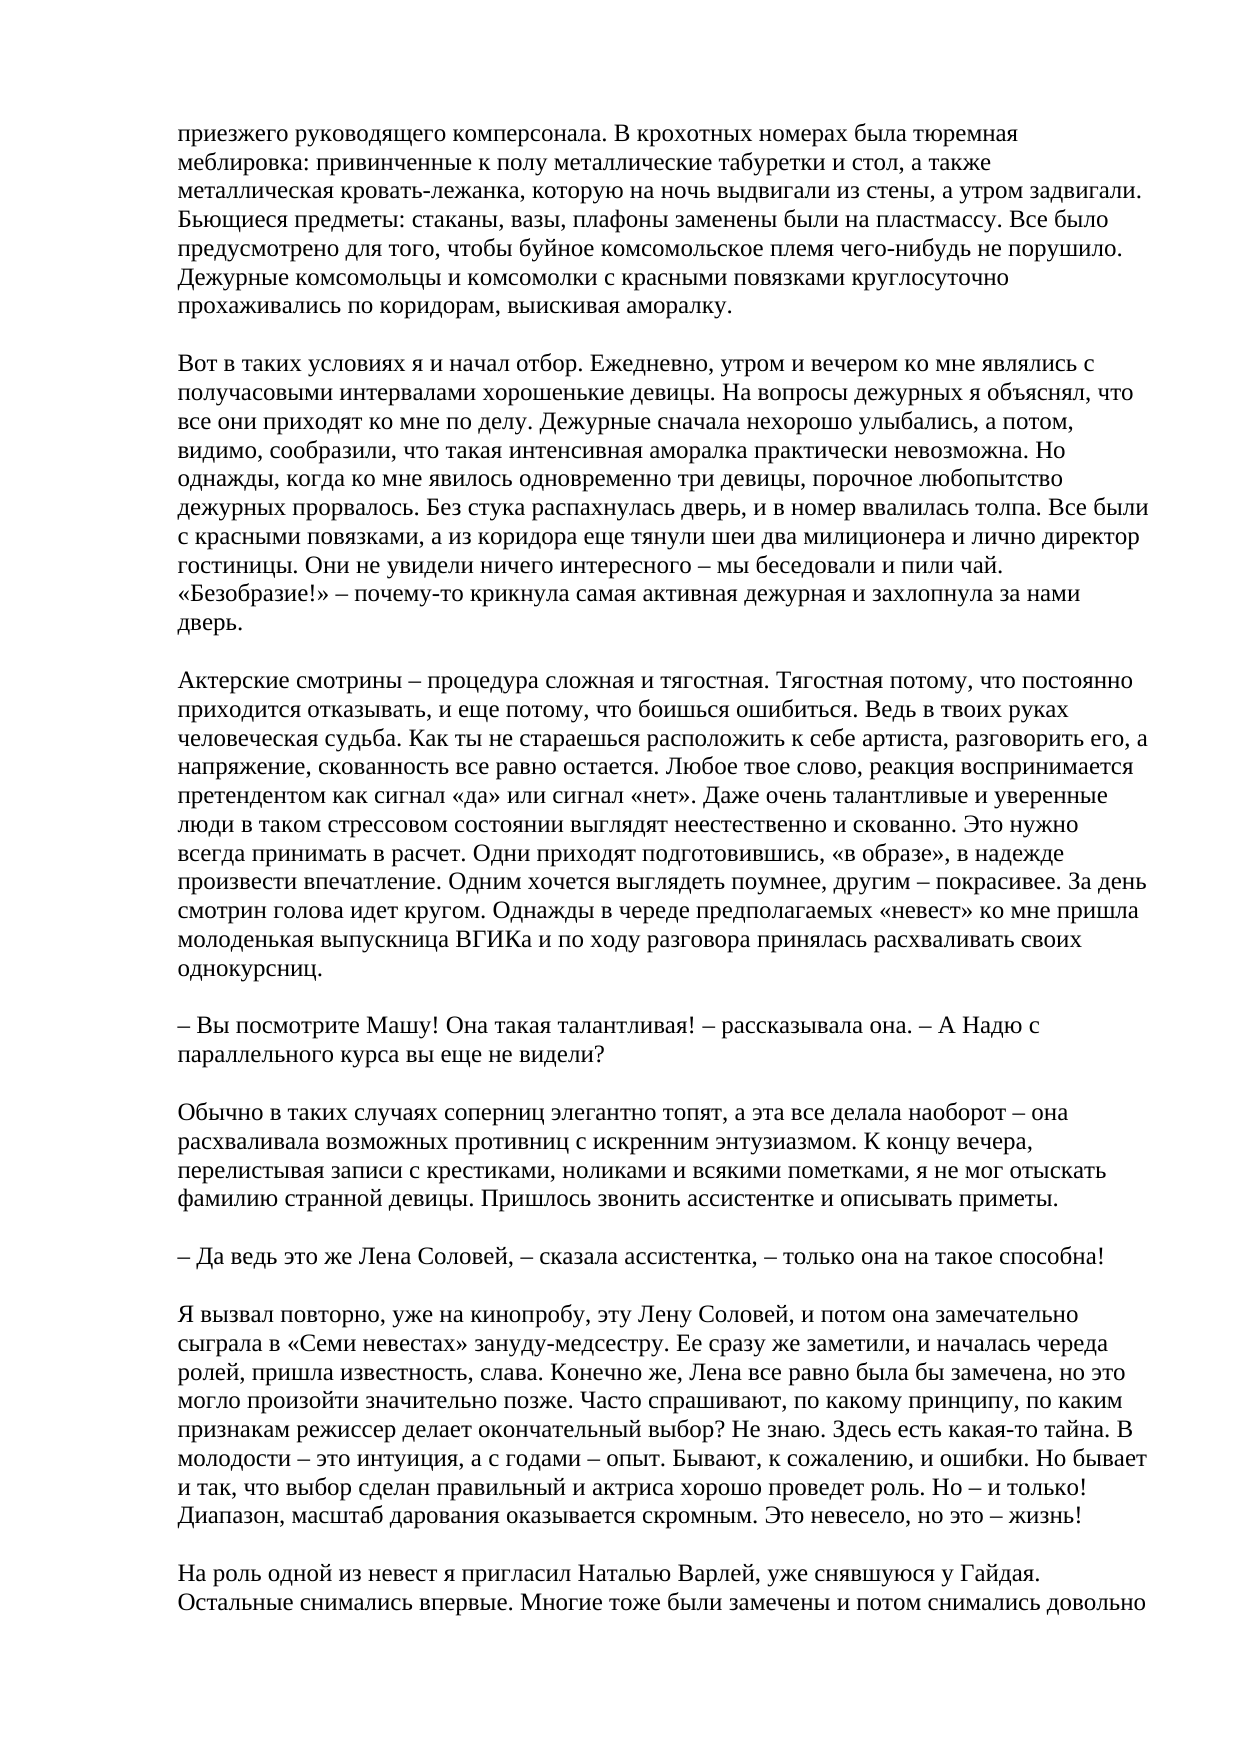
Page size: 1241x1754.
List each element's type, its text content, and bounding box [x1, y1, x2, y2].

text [177, 1558, 1152, 1616]
text Актерские смотрины – процедура сложная и тягостная. Тягостная потому, что постоянно приходится отказывать, и еще потому, что боишься ошибиться. Ведь в твоих руках человеческая судьба. Как ты не стараешься расположить к себе артиста, разговорить его, а напряжение, скованность все равно остается. Любое твое слово, реакция воспринимается претендентом как сигнал «да» или сигнал «нет». Даже очень талантливые и уверенные люди в таком стрессовом состоянии выглядят неестественно и скованно. Это нужно всегда принимать в расчет. Одни приходят подготовившись, «в образе», в надежде произвести впечатление. Одним хочется выглядеть поумнее, другим – покрасивее. За день смотрин голова идет кругом. Однажды в череде предполагаемых «невест» ко мне пришла молоденькая выпускница ВГИКа и по ходу разговора принялась расхваливать своих однокурсниц. [177, 665, 1152, 981]
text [177, 118, 1152, 319]
text – Да ведь это же Лена Соловей, – сказала ассистентка, – только она на такое способна! [177, 1241, 1152, 1270]
text Вот в таких условиях я и начал отбор. Ежедневно, утром и вечером ко мне являлись с получасовыми интервалами хорошенькие девицы. На вопросы дежурных я объяснял, что все они приходят ко мне по делу. Дежурные сначала нехорошо улыбались, а потом, видимо, сообразили, что такая интенсивная аморалка практически невозможна. Но однажды, когда ко мне явилось одновременно три девицы, порочное любопытство дежурных прорвалось. Без стука распахнулась дверь, и в номер ввалилась толпа. Все были с красными повязками, а из коридора еще тянули шеи два милиционера и лично директор гостиницы. Они не увидели ничего интересного – мы беседовали и пили чай. «Безобразие!» – почему-то крикнула самая активная дежурная и захлопнула за нами дверь. [177, 348, 1152, 636]
text – Вы посмотрите Машу! Она такая талантливая! – рассказывала она. – А Надю с параллельного курса вы еще не видели? [177, 1011, 1152, 1068]
text Обычно в таких случаях соперниц элегантно топят, а эта все делала наоборот – она расхваливала возможных противниц с искренним энтузиазмом. К концу вечера, перелистывая записи с крестиками, ноликами и всякими пометками, я не мог отыскать фамилию странной девицы. Пришлось звонить ассистентке и описывать приметы. [177, 1097, 1152, 1212]
text Я вызвал повторно, уже на кинопробу, эту Лену Соловей, и потом она замечательно сыграла в «Семи невестах» зануду-медсестру. Ее сразу же заметили, и началась череда ролей, пришла известность, слава. Конечно же, Лена все равно была бы замечена, но это могло произойти значительно позже. Часто спрашивают, по какому принципу, по каким признакам режиссер делает окончательный выбор? Не знаю. Здесь есть какая-то тайна. В молодости – это интуиция, а с годами – опыт. Бывают, к сожалению, и ошибки. Но бывает и так, что выбор сделан правильный и актриса хорошо проведет роль. Но – и только! Диапазон, масштаб дарования оказывается скромным. Это невесело, но это – жизнь! [177, 1299, 1152, 1529]
